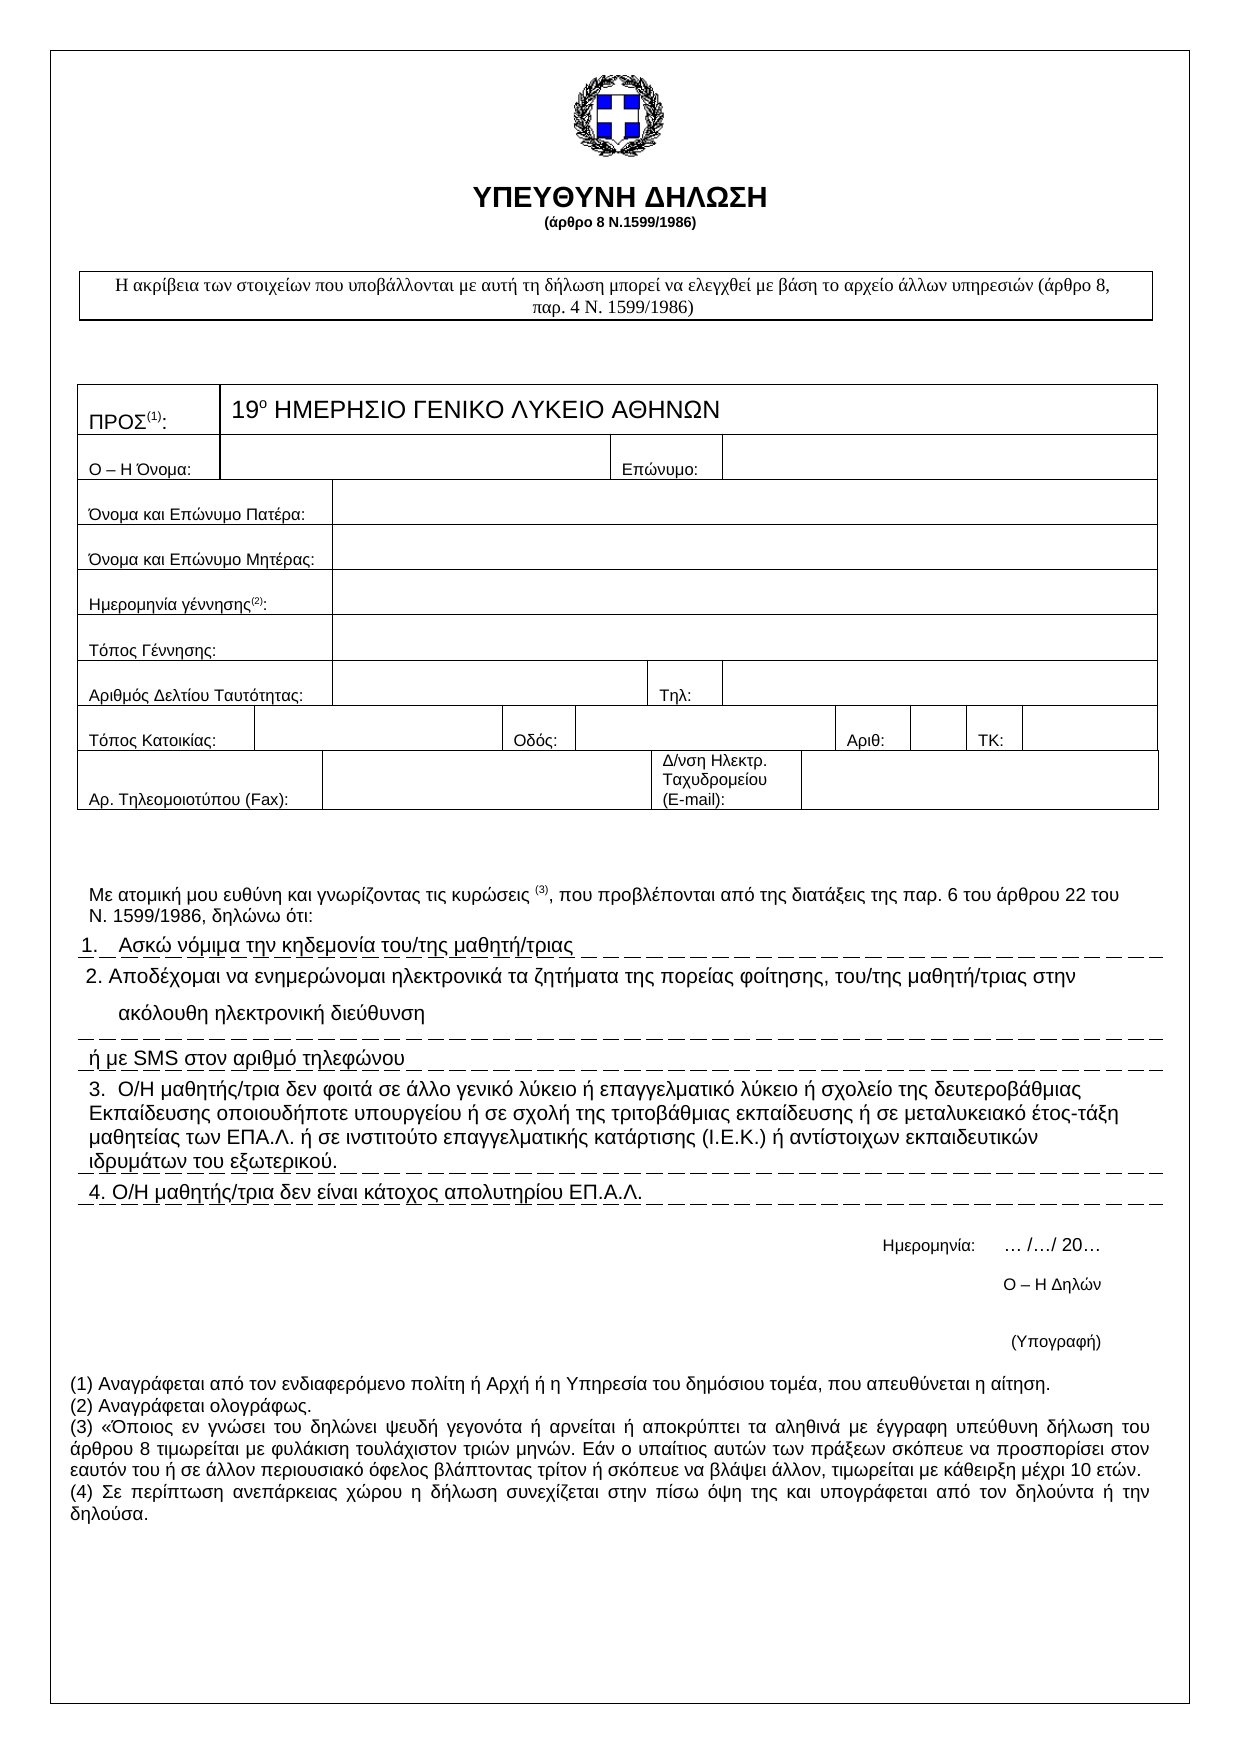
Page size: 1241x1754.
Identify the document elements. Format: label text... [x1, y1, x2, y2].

text (3) «Όποιος εν γνώσει του δηλώνει ψευδή γεγονότα ή αρνείται ή αποκρύπτει τα αληθινά με έγγραφη υπεύθυνη δήλωση του άρθρου 8 τιμωρείται με φυλάκιση τουλάχιστον τριών μηνών. Εάν ο υπαίτιος αυτών των πράξεων σκόπευε να προσπορίσει στον εαυτόν του ή σε άλλον περιουσιακό όφελος βλάπτοντας τρίτον ή σκόπευε να βλάψει άλλον, τιμωρείται με κάθειρξη μέχρι 10 ετών. [70, 1416, 1152, 1481]
table_header 19ο ΗΜΕΡΗΣΙΟ ΓΕΝΙΚΟ ΛΥΚΕΙΟ ΑΘΗΝΩΝ [221, 385, 1157, 433]
text (4) Σε περίπτωση ανεπάρκειας χώρου η δήλωση συνεχίζεται στην πίσω όψη της και υπογράφεται από τον δηλούντα ή την δηλούσα. [70, 1481, 1152, 1524]
table_cell 4. Ο/Η μαθητής/τρια δεν είναι κάτοχος απολυτηρίου ΕΠ.Α.Λ. [78, 1173, 1163, 1204]
table_cell [333, 480, 1157, 524]
table_cell [1023, 706, 1157, 750]
table_cell 2. Αποδέχομαι να ενημερώνομαι ηλεκτρονικά τα ζητήματα της πορείας φοίτησης, του/της μαθητή/τριας στην ακόλουθη ηλεκτρονική διεύθυνση [78, 957, 1163, 1038]
table_cell Οδός: [503, 706, 575, 750]
subtitle ΥΠΕΥΘΥΝΗ ΔΗΛΩΣΗ [89, 180, 1152, 214]
table_cell [911, 706, 966, 750]
table_cell Ημερομηνία γέννησης(2): [78, 570, 332, 614]
table_cell [333, 525, 1157, 569]
table_cell [333, 615, 1157, 659]
table_cell Αρ. Τηλεομοιοτύπου (Fax): [78, 751, 322, 808]
table_cell [323, 751, 651, 808]
text (Υπογραφή) [89, 1332, 1101, 1351]
table_header ΠΡΟΣ(1): [78, 385, 219, 433]
table_cell [802, 751, 1158, 808]
table_cell Τόπος Κατοικίας: [78, 706, 254, 750]
table_cell [333, 661, 647, 705]
table_cell ή με SMS στον αριθμό τηλεφώνου [78, 1039, 1163, 1070]
text Ο – Η Δηλών [89, 1275, 1101, 1294]
picture [573, 75, 667, 161]
table_cell [221, 435, 610, 479]
table_cell Αριθ: [836, 706, 910, 750]
text παρ. 4 Ν. 1599/1986) [80, 293, 1152, 319]
table_cell Επώνυμο: [611, 435, 722, 479]
table_cell [576, 706, 835, 750]
table_cell [333, 570, 1157, 614]
table_cell [255, 706, 502, 750]
table_cell Όνομα και Επώνυμο Μητέρας: [78, 525, 332, 569]
text (1) Αναγράφεται από τον ενδιαφερόμενο πολίτη ή Αρχή ή η Υπηρεσία του δημόσιου τομέα, που απευθύνεται η αίτηση. [70, 1373, 1152, 1394]
text Ημερομηνία: … /…/ 20… [89, 1234, 1101, 1256]
table_cell Ασκώ νόμιμα την κηδεμονία του/της μαθητή/τριας [78, 927, 1163, 957]
table_cell 3. Ο/Η μαθητής/τρια δεν φοιτά σε άλλο γενικό λύκειο ή επαγγελματικό λύκειο ή σχολείο της δευτεροβάθμιας Εκπαίδευσης οποιουδήποτε υπουργείου ή σε σχολή της τριτοβάθμιας εκπαίδευσης ή σε μεταλυκειακό έτος-τάξη μαθητείας των ΕΠΑ.Λ. ή σε ινστιτούτο επαγγελματικής κατάρτισης (Ι.Ε.Κ.) ή αντίστοιχων εκπαιδευτικών ιδρυμάτων του εξωτερικού. [78, 1070, 1163, 1173]
table_cell Όνομα και Επώνυμο Πατέρα: [78, 480, 332, 524]
table_cell Τηλ: [648, 661, 722, 705]
table_cell Αριθμός Δελτίου Ταυτότητας: [78, 661, 332, 705]
table_cell Ο – Η Όνομα: [78, 435, 219, 479]
table_cell Δ/νση Ηλεκτρ. Ταχυδρομείου (Ε-mail): [652, 751, 801, 808]
text (2) Αναγράφεται ολογράφως. [70, 1394, 1152, 1416]
table_cell ΤΚ: [967, 706, 1022, 750]
table_header Με ατομική μου ευθύνη και γνωρίζοντας τις κυρώσεις (3), που προβλέπονται από της διατάξεις της παρ. 6 του άρθρου 22 του Ν. 1599/1986, δηλώνω ότι: [78, 862, 1163, 927]
table_cell [723, 435, 1157, 479]
text Η ακρίβεια των στοιχείων που υποβάλλονται με αυτή τη δήλωση μπορεί να ελεγχθεί με βάση το αρχείο άλλων υπηρεσιών (άρθρο 8, [80, 272, 1152, 293]
table_cell Τόπος Γέννησης: [78, 615, 332, 659]
subtitle (άρθρο 8 Ν.1599/1986) [89, 214, 1152, 242]
table_cell [723, 661, 1157, 705]
